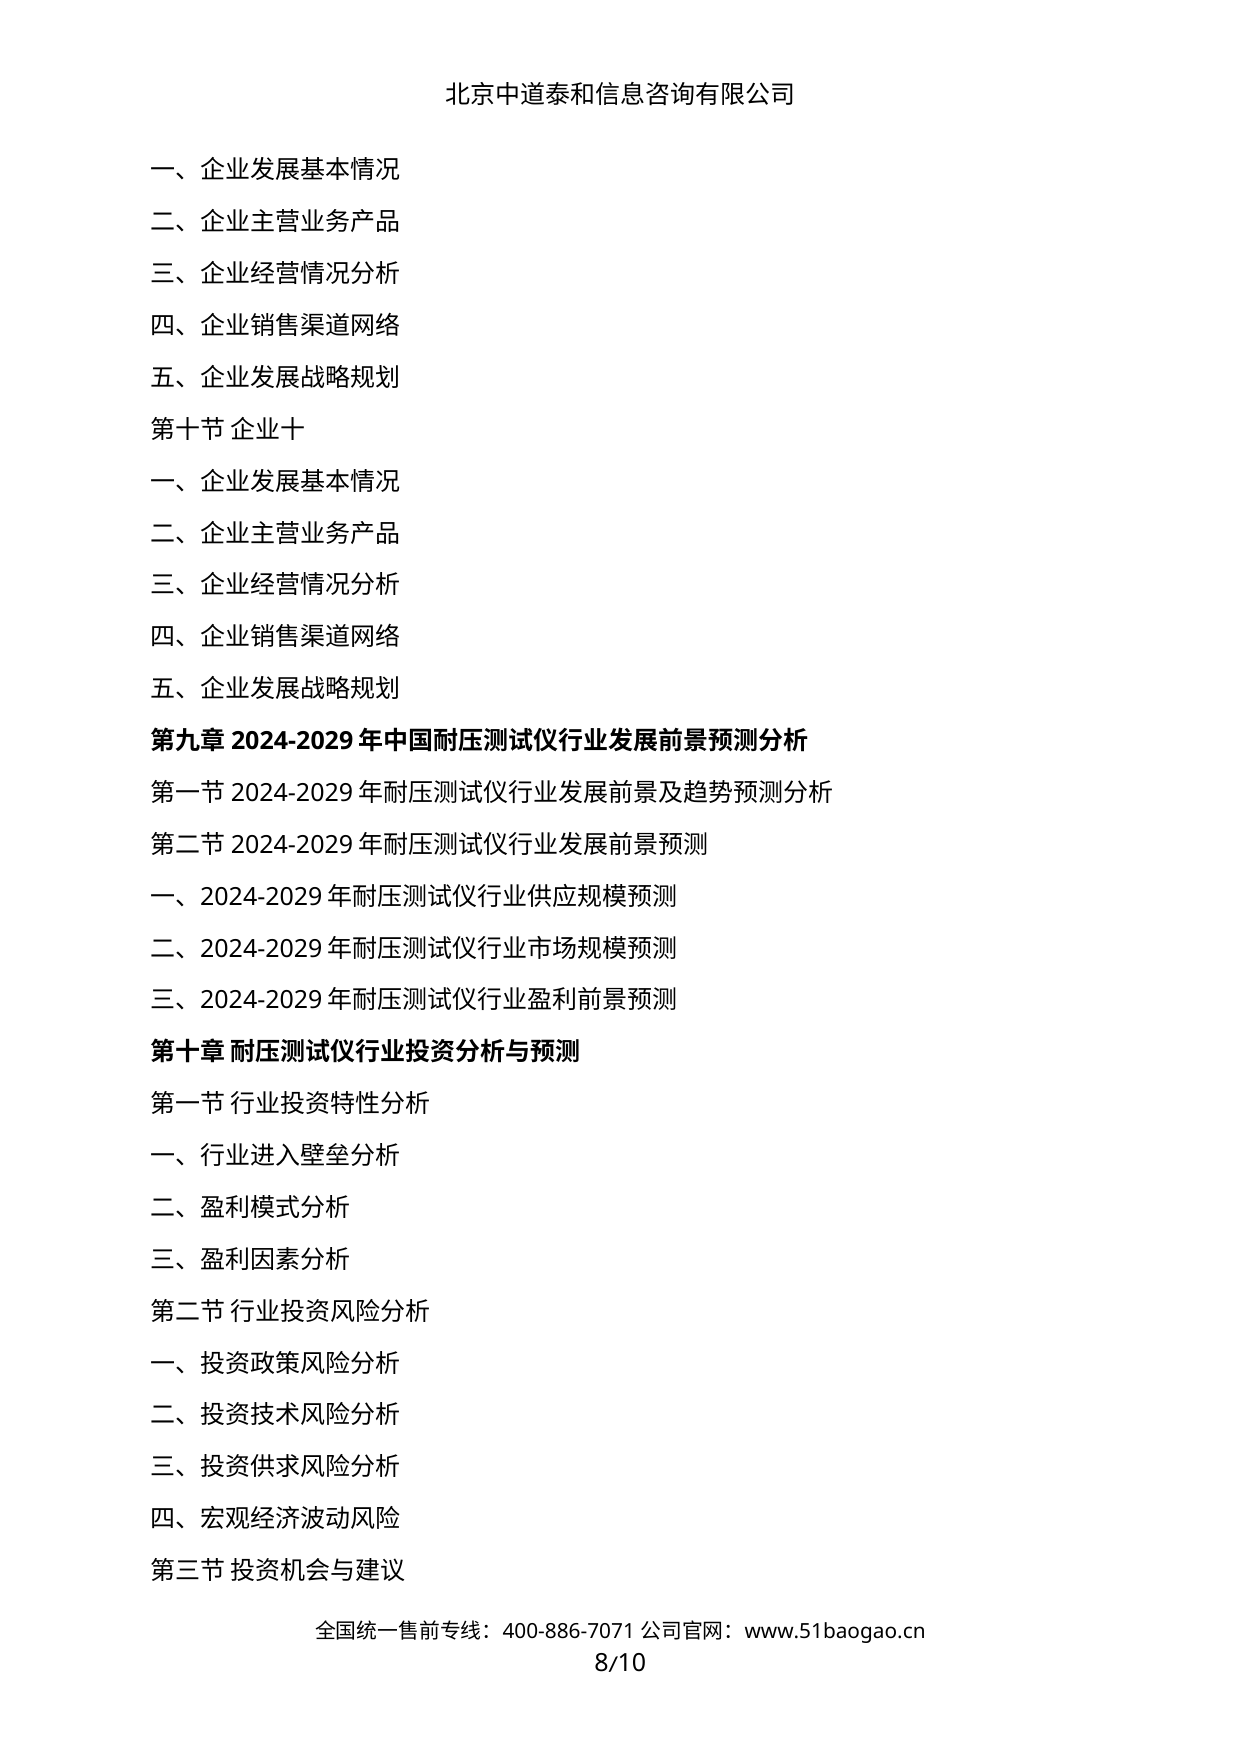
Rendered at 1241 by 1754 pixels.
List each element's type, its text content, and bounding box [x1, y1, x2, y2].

text 五、企业发展战略规划 [150, 357, 1090, 394]
text 三、2024-2029年耐压测试仪行业盈利前景预测 [150, 980, 1090, 1016]
text 第十节 企业十 [150, 409, 1090, 446]
text 第三节 投资机会与建议 [150, 1551, 1090, 1587]
text 一、企业发展基本情况 [150, 461, 1090, 497]
text 一、企业发展基本情况 [150, 150, 1090, 186]
text 一、行业进入壁垒分析 [150, 1136, 1090, 1172]
text 二、盈利模式分析 [150, 1187, 1090, 1224]
text 三、投资供求风险分析 [150, 1447, 1090, 1483]
text 四、企业销售渠道网络 [150, 306, 1090, 342]
text 三、企业经营情况分析 [150, 565, 1090, 601]
text 二、投资技术风险分析 [150, 1395, 1090, 1431]
text 二、企业主营业务产品 [150, 513, 1090, 549]
text 三、盈利因素分析 [150, 1239, 1090, 1276]
text 第二节 2024-2029年耐压测试仪行业发展前景预测 [150, 824, 1090, 861]
text 第一节 行业投资特性分析 [150, 1084, 1090, 1120]
text 第九章 2024-2029年中国耐压测试仪行业发展前景预测分析 [150, 721, 1090, 757]
text 五、企业发展战略规划 [150, 669, 1090, 705]
text 第一节 2024-2029年耐压测试仪行业发展前景及趋势预测分析 [150, 772, 1090, 809]
text 第二节 行业投资风险分析 [150, 1291, 1090, 1327]
text 二、企业主营业务产品 [150, 202, 1090, 238]
text 三、企业经营情况分析 [150, 254, 1090, 290]
text 二、2024-2029年耐压测试仪行业市场规模预测 [150, 928, 1090, 964]
text 一、2024-2029年耐压测试仪行业供应规模预测 [150, 876, 1090, 912]
text 四、企业销售渠道网络 [150, 617, 1090, 653]
text 一、投资政策风险分析 [150, 1343, 1090, 1379]
text 第十章 耐压测试仪行业投资分析与预测 [150, 1032, 1090, 1068]
text 四、宏观经济波动风险 [150, 1499, 1090, 1535]
